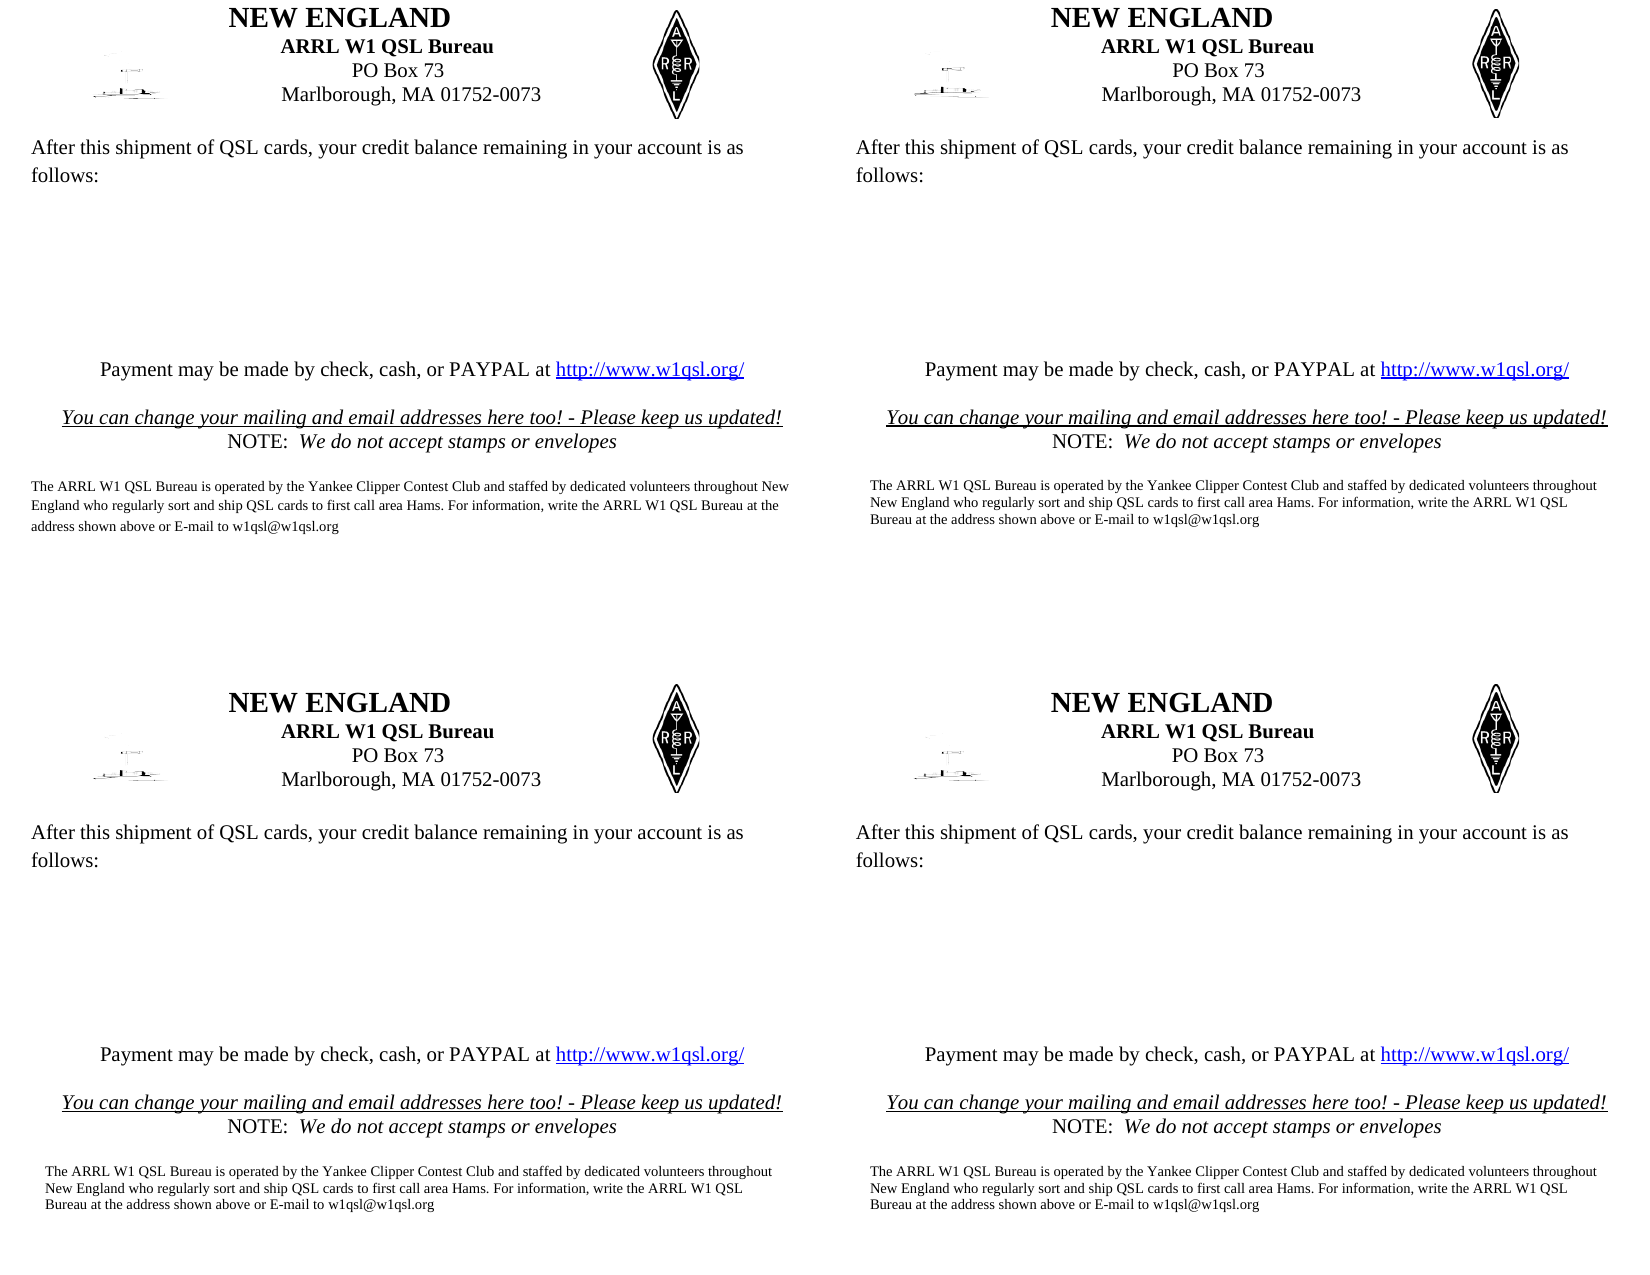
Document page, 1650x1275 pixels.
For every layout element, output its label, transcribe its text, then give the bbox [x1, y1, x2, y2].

table_header NEW ENGLAND ARRL W1 QSL Bureau PO Box 73 Marlborough, MA 01752-0073 After this shipment of QSL cards, your credit balance remaining in your account is as follows: Payment may be made by check, cash, or PAYPAL at http://www.w1qsl.org/ You can change your mailing and email addresses here too! - Please keep us updated! NOTE: We do not accept stamps or envelopes The ARRL W1 QSL Bureau is operated by the Yankee Clipper Contest Club and staffed by dedicated volunteers throughout New England who regularly sort and ship QSL cards to first call area Hams. For information, write the ARRL W1 QSL Bureau at the address shown above or E-mail to w1qsl@w1qsl.org [825, 0, 1650, 635]
table_header NEW ENGLAND ARRL W1 QSL Bureau PO Box 73 Marlborough, MA 01752-0073 After this shipment of QSL cards, your credit balance remaining in your account is as follows: Payment may be made by check, cash, or PAYPAL at http://www.w1qsl.org/ You can change your mailing and email addresses here too! - Please keep us updated! NOTE: We do not accept stamps or envelopes The ARRL W1 QSL Bureau is operated by the Yankee Clipper Contest Club and staffed by dedicated volunteers throughout New England who regularly sort and ship QSL cards to first call area Hams. For information, write the ARRL W1 QSL Bureau at the address shown above or E-mail to w1qsl@w1qsl.org [0, 0, 825, 635]
table_header NEW ENGLAND ARRL W1 QSL Bureau PO Box 73 Marlborough, MA 01752-0073 After this shipment of QSL cards, your credit balance remaining in your account is as follows: Payment may be made by check, cash, or PAYPAL at http://www.w1qsl.org/ You can change your mailing and email addresses here too! - Please keep us updated! NOTE: We do not accept stamps or envelopes The ARRL W1 QSL Bureau is operated by the Yankee Clipper Contest Club and staffed by dedicated volunteers throughout New England who regularly sort and ship QSL cards to first call area Hams. For information, write the ARRL W1 QSL Bureau at the address shown above or E-mail to w1qsl@w1qsl.org [825, 640, 1650, 1268]
table_header NEW ENGLAND ARRL W1 QSL Bureau PO Box 73 Marlborough, MA 01752-0073 After this shipment of QSL cards, your credit balance remaining in your account is as follows: Payment may be made by check, cash, or PAYPAL at http://www.w1qsl.org/ You can change your mailing and email addresses here too! - Please keep us updated! NOTE: We do not accept stamps or envelopes The ARRL W1 QSL Bureau is operated by the Yankee Clipper Contest Club and staffed by dedicated volunteers throughout New England who regularly sort and ship QSL cards to first call area Hams. For information, write the ARRL W1 QSL Bureau at the address shown above or E-mail to w1qsl@w1qsl.org [0, 638, 825, 1268]
